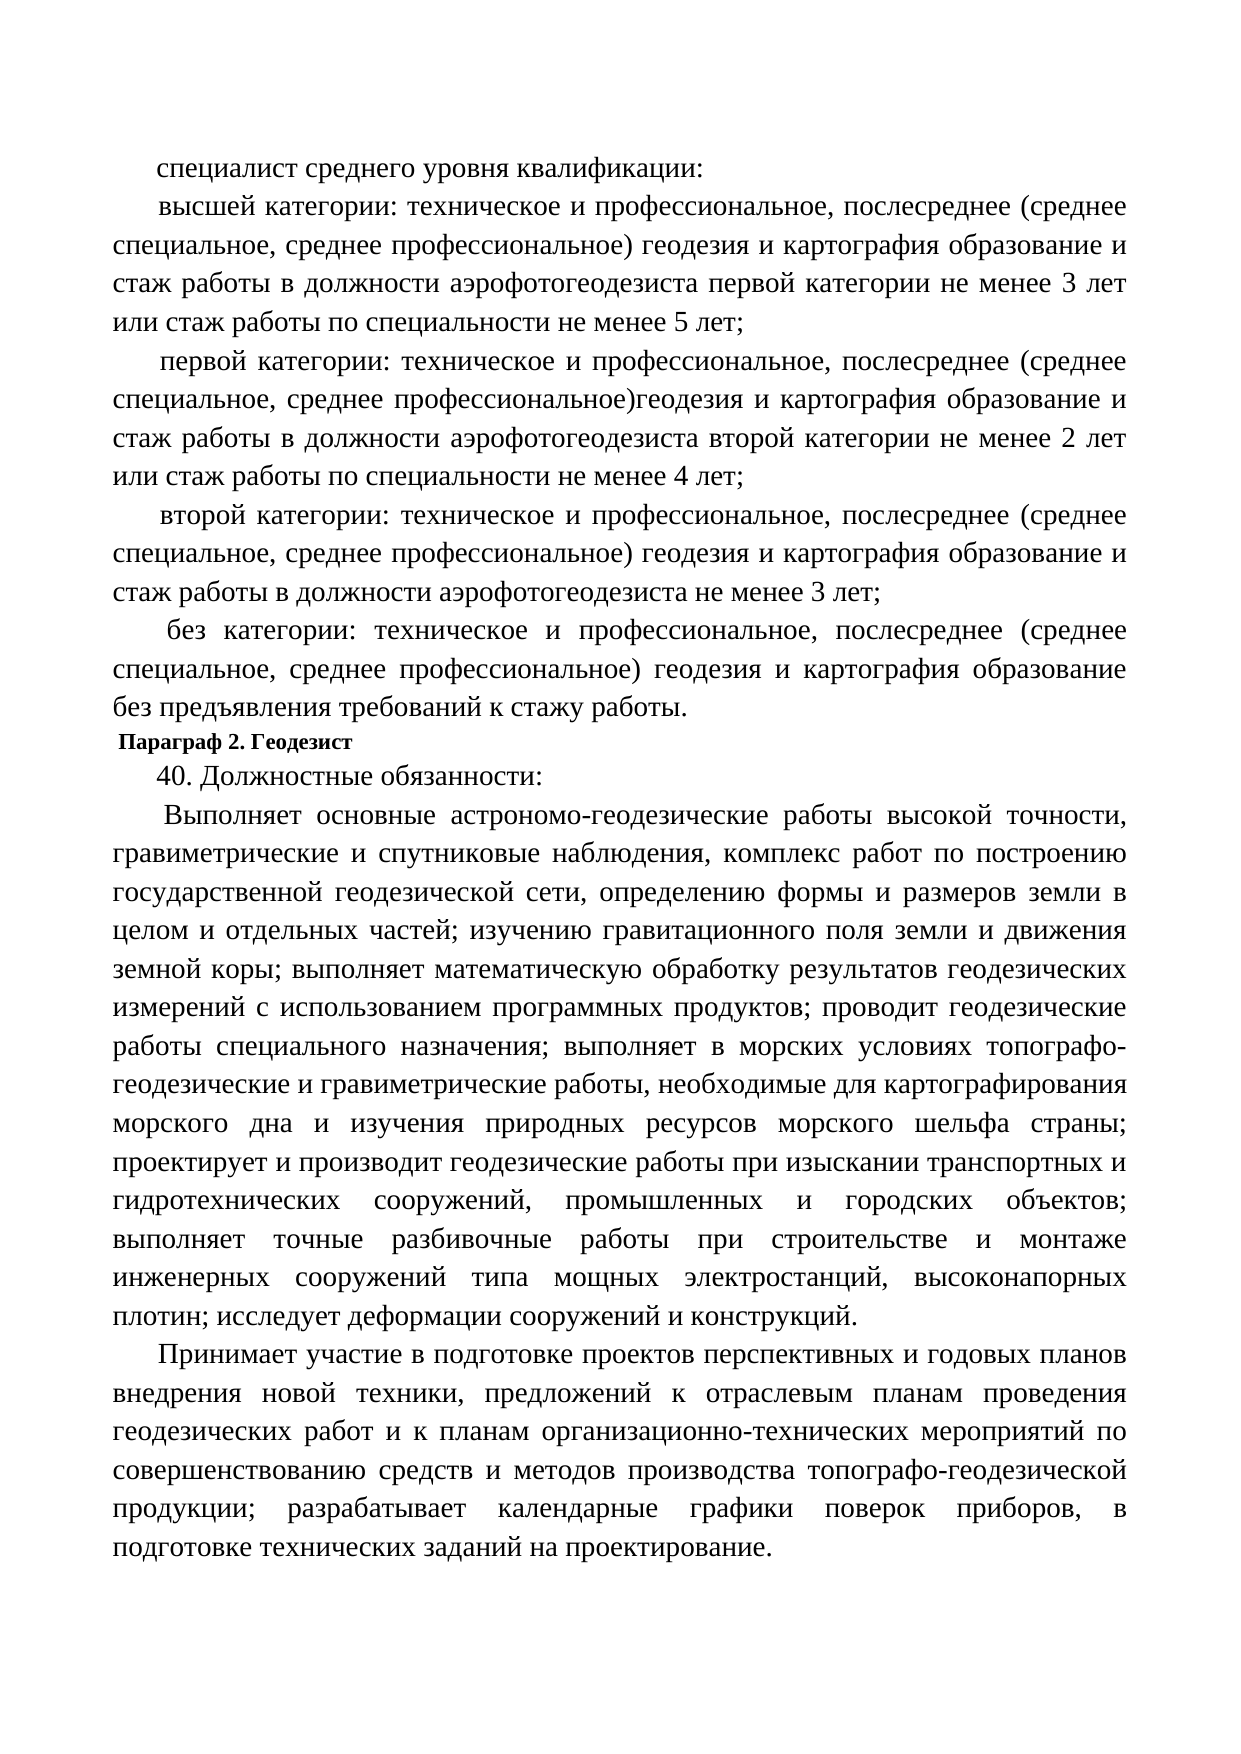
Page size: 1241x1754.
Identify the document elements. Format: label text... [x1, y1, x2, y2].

text без категории: техническое и профессиональное, послесреднее (среднее специальное, среднее профессиональное) геодезия и картография образование без предъявления требований к стажу работы. [112, 612, 1128, 723]
text первой категории: техническое и профессиональное, послесреднее (среднее специальное, среднее профессиональное)геодезия и картография образование и стаж работы в должности аэрофотогеодезиста второй категории не менее 2 лет или стаж работы по специальности не менее 4 лет; [112, 343, 1128, 492]
text высшей категории: техническое и профессиональное, послесреднее (среднее специальное, среднее профессиональное) геодезия и картография образование и стаж работы в должности аэрофотогеодезиста первой категории не менее 3 лет или стаж работы по специальности не менее 5 лет; [112, 188, 1128, 338]
text 40. Должностные обязанности: [112, 758, 1128, 792]
text специалист среднего уровня квалификации: [112, 150, 1128, 183]
text Выполняет основные астрономо-геодезические работы высокой точности, гравиметрические и спутниковые наблюдения, комплекс работ по построению государственной геодезической сети, определению формы и размеров земли в целом и отдельных частей; изучению гравитационного поля земли и движения земной коры; выполняет математическую обработку результатов геодезических измерений с использованием программных продуктов; проводит геодезические работы специального назначения; выполняет в морских условиях топографо-геодезические и гравиметрические работы, необходимые для картографирования морского дна и изучения природных ресурсов морского шельфа страны; проектирует и производит геодезические работы при изыскании транспортных и гидротехнических сооружений, промышленных и городских объектов; выполняет точные разбивочные работы при строительстве и монтаже инженерных сооружений типа мощных электростанций, высоконапорных плотин; исследует деформации сооружений и конструкций. [112, 797, 1128, 1331]
text Принимает участие в подготовке проектов перспективных и годовых планов внедрения новой техники, предложений к отраслевым планам проведения геодезических работ и к планам организационно-технических мероприятий по совершенствованию средств и методов производства топографо-геодезической продукции; разрабатывает календарные графики поверок приборов, в подготовке технических заданий на проектирование. [112, 1336, 1128, 1563]
text Параграф 2. Геодезист [112, 728, 1128, 754]
text второй категории: техническое и профессиональное, послесреднее (среднее специальное, среднее профессиональное) геодезия и картография образование и стаж работы в должности аэрофотогеодезиста не менее 3 лет; [112, 497, 1128, 607]
